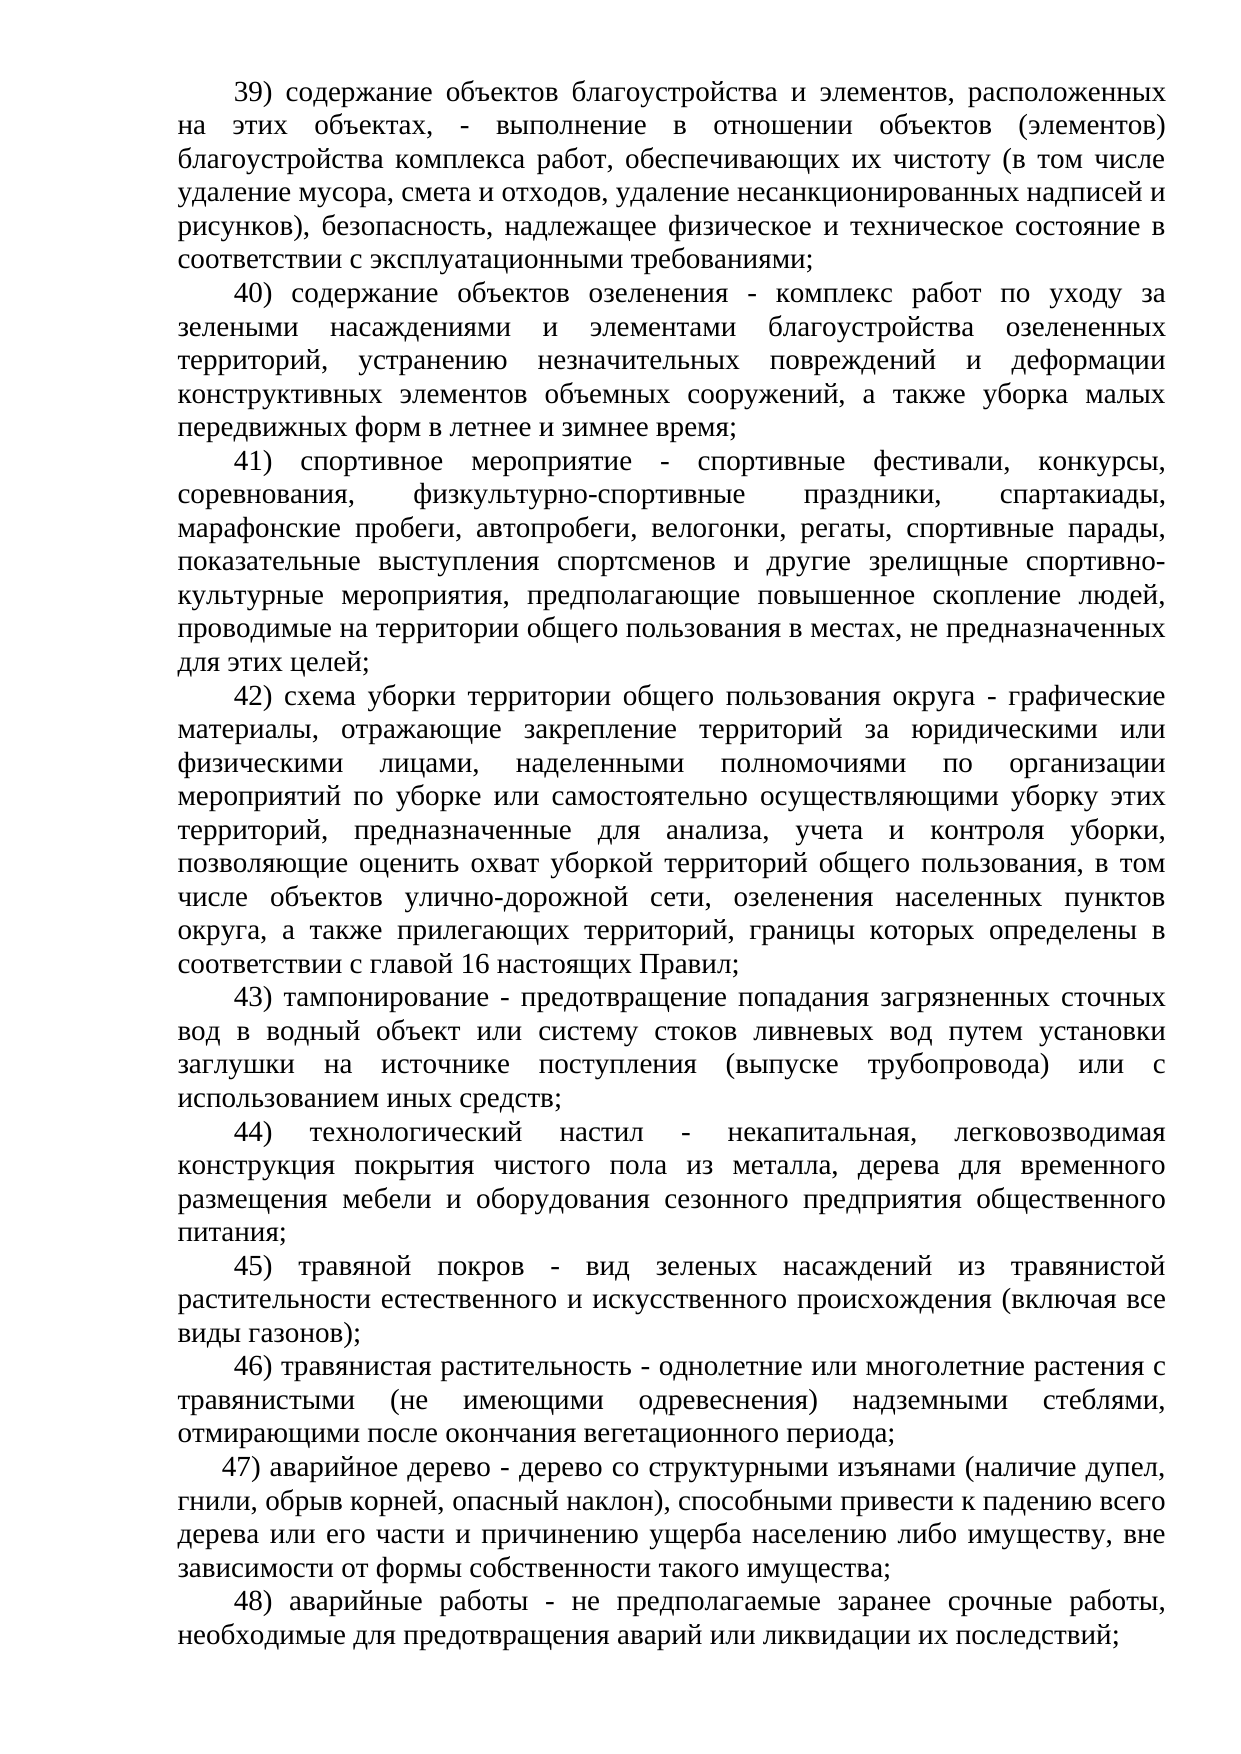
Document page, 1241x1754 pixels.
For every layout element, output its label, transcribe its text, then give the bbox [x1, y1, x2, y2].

text 40) содержание объектов озеленения - комплекс работ по уходу за зелеными насаждениями и элементами благоустройства озелененных территорий, устранению незначительных повреждений и деформации конструктивных элементов объемных сооружений, а также уборка малых передвижных форм в летнее и зимнее время; [177, 275, 1167, 443]
text 42) схема уборки территории общего пользования округа - графические материалы, отражающие закрепление территорий за юридическими или физическими лицами, наделенными полномочиями по организации мероприятий по уборке или самостоятельно осуществляющими уборку этих территорий, предназначенные для анализа, учета и контроля уборки, позволяющие оценить охват уборкой территорий общего пользования, в том числе объектов улично-дорожной сети, озеленения населенных пунктов округа, а также прилегающих территорий, границы которых определены в соответствии с главой 16 настоящих Правил; [177, 678, 1167, 979]
text 46) травянистая растительность - однолетние или многолетние растения с травянистыми (не имеющими одревеснения) надземными стеблями, отмирающими после окончания вегетационного периода; [177, 1348, 1167, 1449]
text 39) содержание объектов благоустройства и элементов, расположенных на этих объектах, - выполнение в отношении объектов (элементов) благоустройства комплекса работ, обеспечивающих их чистоту (в том числе удаление мусора, смета и отходов, удаление несанкционированных надписей и рисунков), безопасность, надлежащее физическое и техническое состояние в соответствии с эксплуатационными требованиями; [177, 74, 1167, 275]
text 47) аварийное дерево - дерево со структурными изъянами (наличие дупел, гнили, обрыв корней, опасный наклон), способными привести к падению всего дерева или его части и причинению ущерба населению либо имуществу, вне зависимости от формы собственности такого имущества; [177, 1449, 1167, 1583]
text 45) травяной покров - вид зеленых насаждений из травянистой растительности естественного и искусственного происхождения (включая все виды газонов); [177, 1248, 1167, 1348]
text 43) тампонирование - предотвращение попадания загрязненных сточных вод в водный объект или систему стоков ливневых вод путем установки заглушки на источнике поступления (выпуске трубопровода) или с использованием иных средств; [177, 979, 1167, 1114]
text 44) технологический настил - некапитальная, легковозводимая конструкция покрытия чистого пола из металла, дерева для временного размещения мебели и оборудования сезонного предприятия общественного питания; [177, 1114, 1167, 1248]
text 41) спортивное мероприятие - спортивные фестивали, конкурсы, соревнования, физкультурно-спортивные праздники, спартакиады, марафонские пробеги, автопробеги, велогонки, регаты, спортивные парады, показательные выступления спортсменов и другие зрелищные спортивно-культурные мероприятия, предполагающие повышенное скопление людей, проводимые на территории общего пользования в местах, не предназначенных для этих целей; [177, 443, 1167, 678]
text 48) аварийные работы - не предполагаемые заранее срочные работы, необходимые для предотвращения аварий или ликвидации их последствий; [177, 1583, 1167, 1650]
